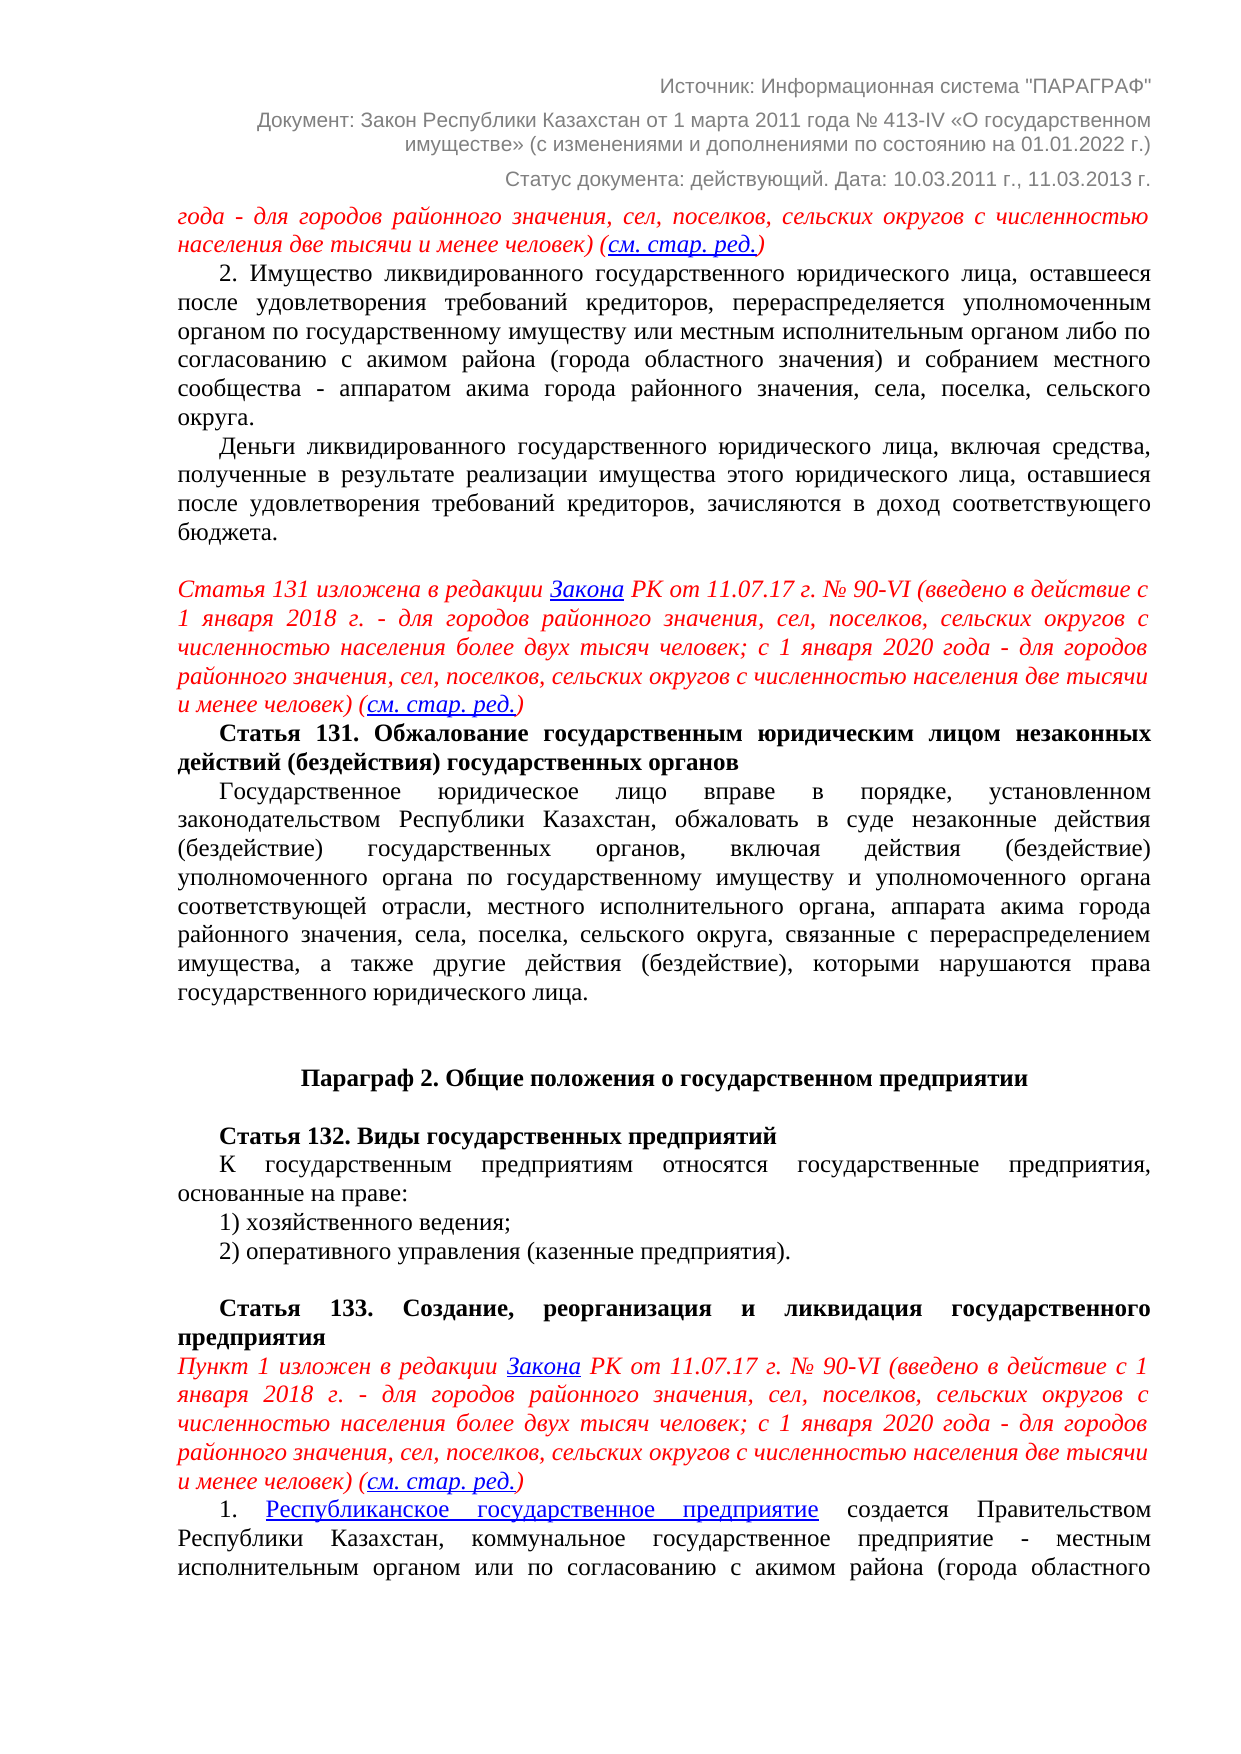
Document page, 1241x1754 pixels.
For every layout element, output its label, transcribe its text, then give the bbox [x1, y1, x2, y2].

text 1) хозяйственного ведения; [177, 1207, 1152, 1236]
text Статья 131. Обжалование государственным юридическим лицом незаконных действий (бездействия) государственных органов [177, 718, 1152, 776]
text Статья 133. Создание, реорганизация и ликвидация государственного предприятия [177, 1293, 1152, 1351]
text Деньги ликвидированного государственного юридического лица, включая средства, полученные в результате реализации имущества этого юридического лица, оставшиеся после удовлетворения требований кредиторов, зачисляются в доход соответствующего бюджета. [177, 431, 1152, 546]
text Государственное юридическое лицо вправе в порядке, установленном законодательством Республики Казахстан, обжаловать в суде незаконные действия (бездействие) государственных органов, включая действия (бездействие) уполномоченного органа по государственному имуществу и уполномоченного органа соответствующей отрасли, местного исполнительного органа, аппарата акима города районного значения, села, поселка, сельского округа, связанные с перераспределением имущества, а также другие действия (бездействие), которыми нарушаются права государственного юридического лица. [177, 776, 1152, 1006]
text Пункт 1 изложен в редакции Закона РК от 11.07.17 г. № 90-VI (введено в действие с 1 января 2018 г. - для городов районного значения, сел, поселков, сельских округов с численностью населения более двух тысяч человек; с 1 января 2020 года - для городов районного значения, сел, поселков, сельских округов с численностью населения две тысячи и менее человек) (см. стар. ред.) [177, 1351, 1152, 1494]
text К государственным предприятиям относятся государственные предприятия, основанные на праве: [177, 1149, 1152, 1207]
text Параграф 2. Общие положения о государственном предприятии [177, 1063, 1152, 1092]
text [177, 201, 1152, 258]
text 2) оперативного управления (казенные предприятия). [177, 1236, 1152, 1264]
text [177, 1494, 1152, 1581]
text 2. Имущество ликвидированного государственного юридического лица, оставшееся после удовлетворения требований кредиторов, перераспределяется уполномоченным органом по государственному имуществу или местным исполнительным органом либо по согласованию с акимом района (города областного значения) и собранием местного сообщества - аппаратом акима города районного значения, села, поселка, сельского округа. [177, 258, 1152, 431]
text Статья 132. Виды государственных предприятий [177, 1121, 1152, 1149]
text Статья 131 изложена в редакции Закона РК от 11.07.17 г. № 90-VI (введено в действие с 1 января 2018 г. - для городов районного значения, сел, поселков, сельских округов с численностью населения более двух тысяч человек; с 1 января 2020 года - для городов районного значения, сел, поселков, сельских округов с численностью населения две тысячи и менее человек) (см. стар. ред.) [177, 574, 1152, 718]
